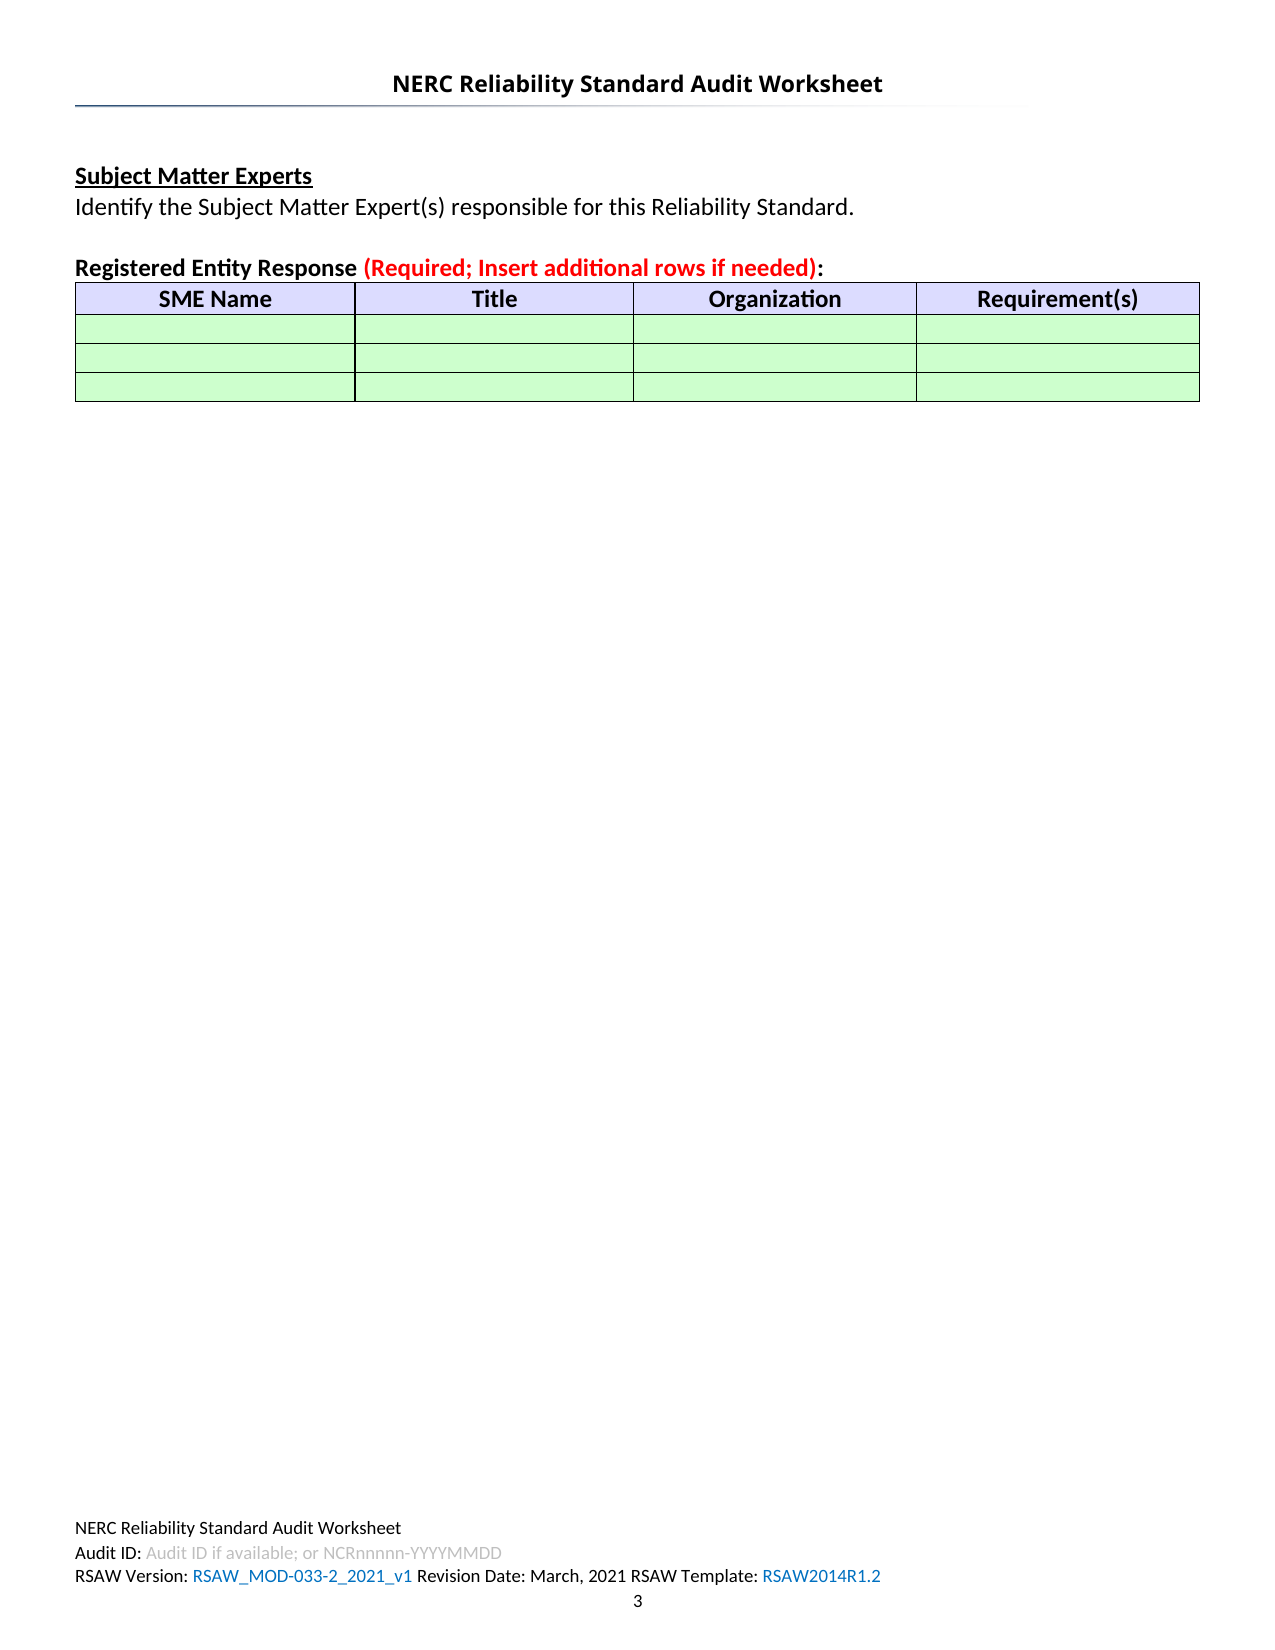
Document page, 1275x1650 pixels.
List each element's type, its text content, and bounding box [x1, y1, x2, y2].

table_cell [634, 373, 916, 401]
table_cell [76, 373, 354, 401]
text Identify the Subject Matter Expert(s) responsible for this Reliability Standard. [75, 191, 1200, 221]
table_cell [917, 315, 1199, 343]
table_header Title [356, 283, 633, 314]
text Registered Entity Response (Required; Insert additional rows if needed): [75, 252, 1200, 282]
table_header SME Name [76, 283, 354, 314]
table_cell [917, 344, 1199, 372]
table_cell [76, 315, 354, 343]
picture [75, 105, 1052, 114]
table_cell [356, 315, 633, 343]
table_cell [634, 315, 916, 343]
table_cell [356, 344, 633, 372]
table_header Organization [634, 283, 916, 314]
table_cell [634, 344, 916, 372]
table_cell [917, 373, 1199, 401]
table_cell [356, 373, 633, 401]
table_header Requirement(s) [917, 283, 1199, 314]
text Subject Matter Experts [75, 160, 1200, 191]
table_cell [76, 344, 354, 372]
